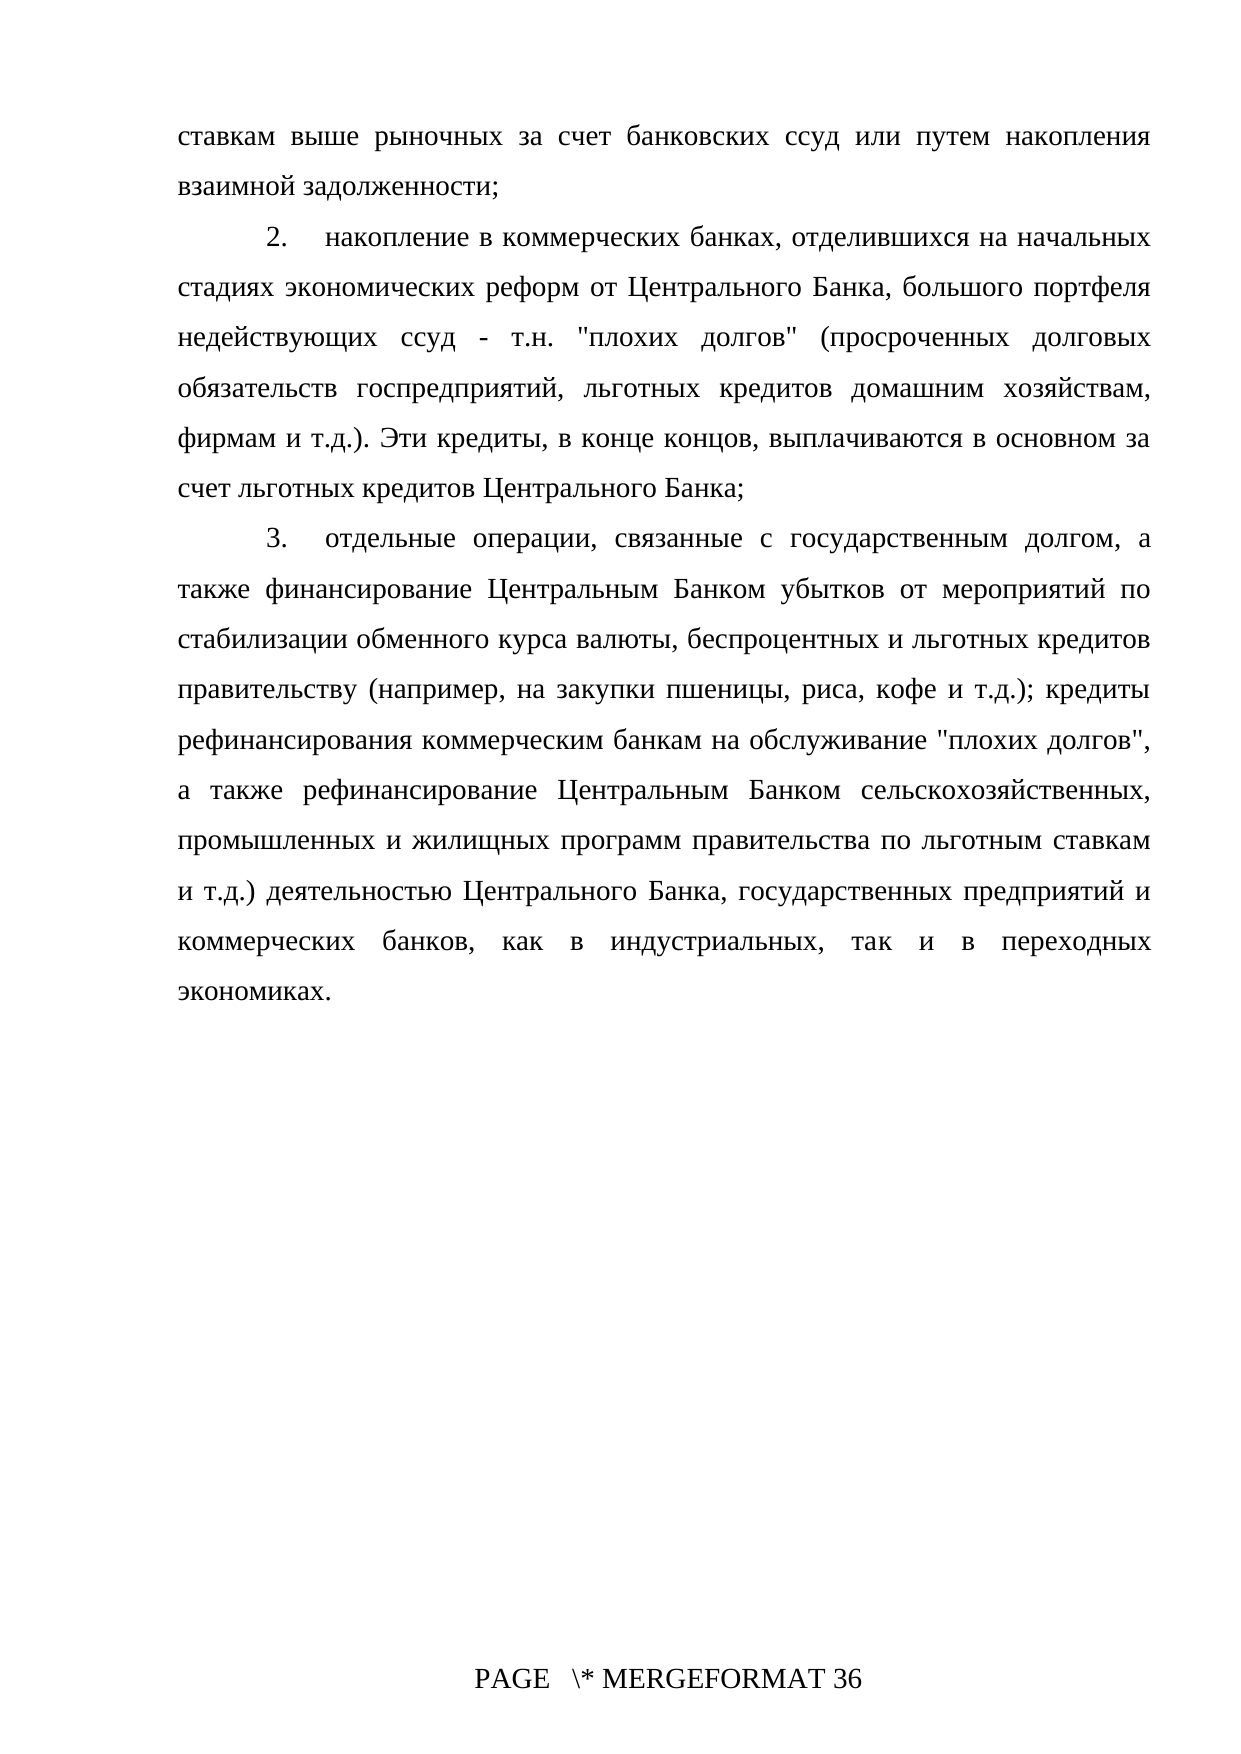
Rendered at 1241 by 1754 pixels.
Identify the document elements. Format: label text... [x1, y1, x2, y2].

list накопление в коммерческих банках, отделившихся на начальных стадиях экономических реформ от Центрального Банка, большого портфеля недействующих ссуд - т.н. "плохих долгов" (просроченных долговых обязательств госпредприятий, льготных кредитов домашним хозяйствам, фирмам и т.д.). Эти кредиты, в конце концов, выплачиваются в основном за счет льготных кредитов Центрального Банка; [177, 219, 1152, 504]
list отдельные операции, связанные с государственным долгом, а также финансирование Центральным Банком убытков от мероприятий по стабилизации обменного курса валюты, беспроцентных и льготных кредитов правительству (например, на закупки пшеницы, риса, кофе и т.д.); кредиты рефинансирования коммерческим банкам на обслуживание "плохих долгов", а также рефинансирование Центральным Банком сельскохозяйственных, промышленных и жилищных программ правительства по льготным ставкам и т.д.) деятельностью Центрального Банка, государственных предприятий и коммерческих банков, как в индустриальных, так и в переходных экономиках. [177, 521, 1152, 1007]
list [177, 118, 1152, 202]
